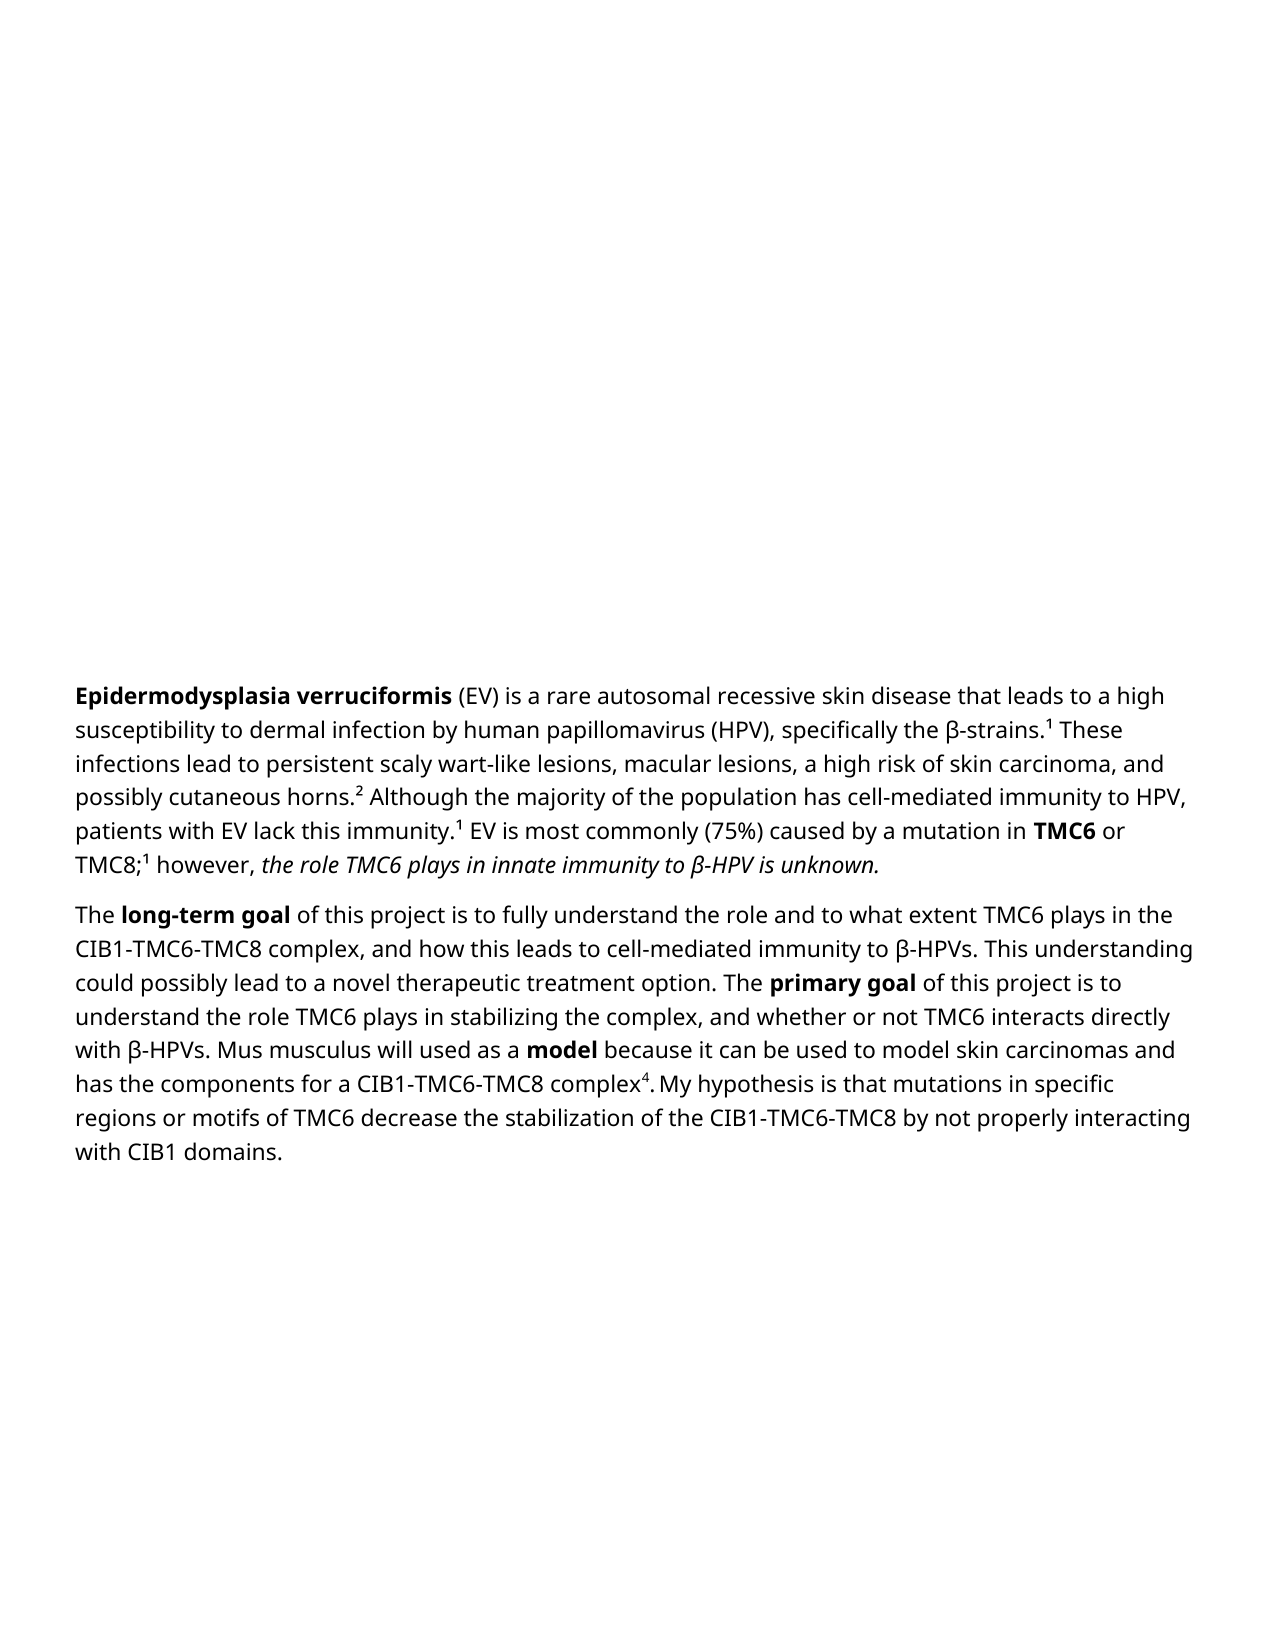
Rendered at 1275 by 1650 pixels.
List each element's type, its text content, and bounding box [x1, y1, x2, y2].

text The long-term goal of this project is to fully understand the role and to what extent TMC6 plays in the CIB1-TMC6-TMC8 complex, and how this leads to cell-mediated immunity to β-HPVs. This understanding could possibly lead to a novel therapeutic treatment option. The primary goal of this project is to understand the role TMC6 plays in stabilizing the complex, and whether or not TMC6 interacts directly with β-HPVs. Mus musculus will used as a model because it can be used to model skin carcinomas and has the components for a CIB1-TMC6-TMC8 complex4. My hypothesis is that mutations in specific regions or motifs of TMC6 decrease the stabilization of the CIB1-TMC6-TMC8 by not properly interacting with CIB1 domains. [75, 899, 1200, 1167]
text Epidermodysplasia verruciformis (EV) is a rare autosomal recessive skin disease that leads to a high susceptibility to dermal infection by human papillomavirus (HPV), specifically the β-strains.¹ These infections lead to persistent scaly wart-like lesions, macular lesions, a high risk of skin carcinoma, and possibly cutaneous horns.² Although the majority of the population has cell-mediated immunity to HPV, patients with EV lack this immunity.¹ EV is most commonly (75%) caused by a mutation in TMC6 or TMC8;¹ however, the role TMC6 plays in innate immunity to β-HPV is unknown. [75, 680, 1200, 880]
